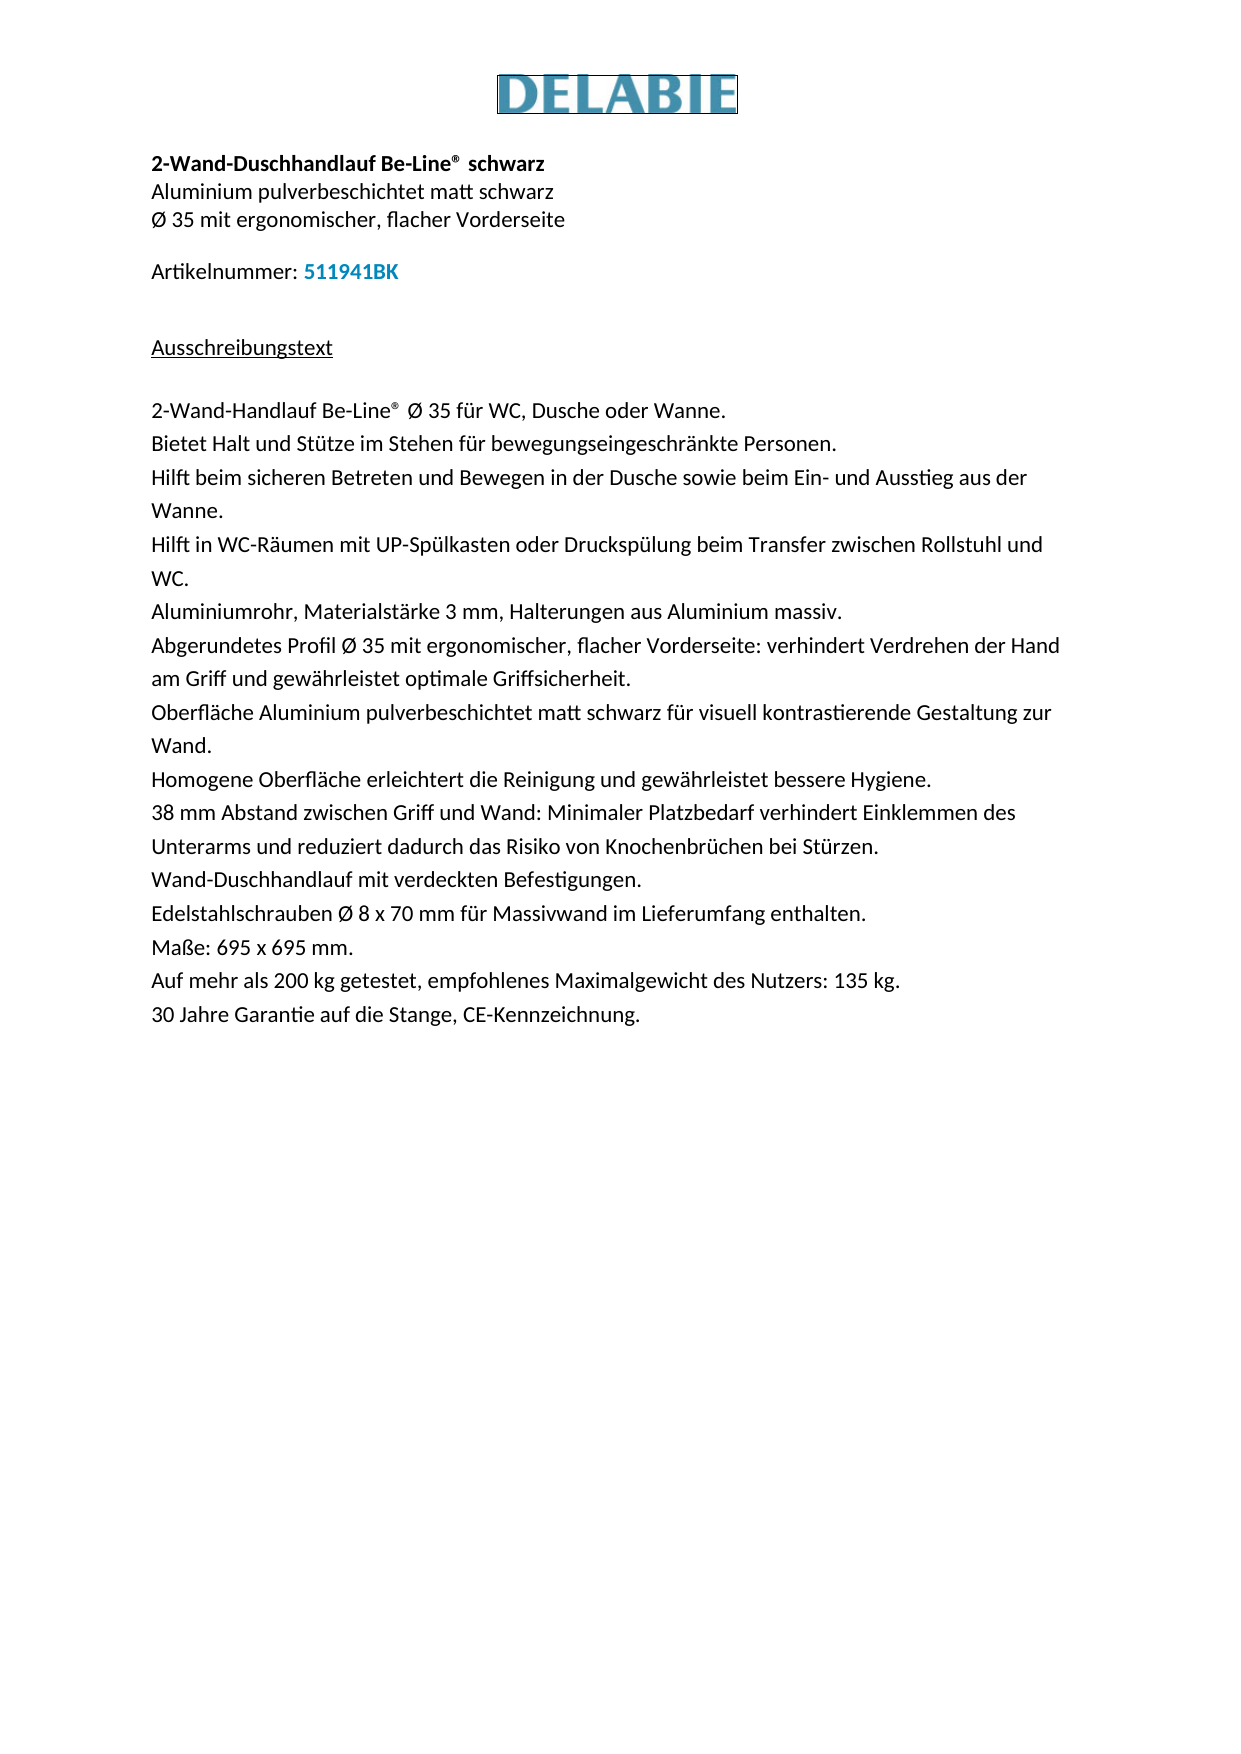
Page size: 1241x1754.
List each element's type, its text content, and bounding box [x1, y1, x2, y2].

text Homogene Oberfläche erleichtert die Reinigung und gewährleistet bessere Hygiene. [151, 765, 1084, 793]
text Aluminium pulverbeschichtet matt schwarz [151, 177, 1084, 205]
text Hilft in WC-Räumen mit UP-Spülkasten oder Druckspülung beim Transfer zwischen Rollstuhl und WC. [151, 530, 1084, 592]
text Ø 35 mit ergonomischer, flacher Vorderseite [151, 205, 1084, 233]
text 2-Wand-Duschhandlauf Be-Line® schwarz [151, 149, 1084, 177]
text Aluminiumrohr, Materialstärke 3 mm, Halterungen aus Aluminium massiv. [151, 597, 1084, 625]
text Artikelnummer: 511941BK [151, 257, 1084, 285]
text Abgerundetes Profil Ø 35 mit ergonomischer, flacher Vorderseite: verhindert Verdrehen der Hand am Griff und gewährleistet optimale Griffsicherheit. [151, 631, 1084, 692]
text 38 mm Abstand zwischen Griff und Wand: Minimaler Platzbedarf verhindert Einklemmen des Unterarms und reduziert dadurch das Risiko von Knochenbrüchen bei Stürzen. [151, 798, 1084, 860]
text Bietet Halt und Stütze im Stehen für bewegungseingeschränkte Personen. [151, 429, 1084, 458]
text Ausschreibungstext [151, 333, 1084, 361]
text Edelstahlschrauben Ø 8 x 70 mm für Massivwand im Lieferumfang enthalten. [151, 899, 1084, 927]
picture [498, 76, 737, 113]
text Auf mehr als 200 kg getestet, empfohlenes Maximalgewicht des Nutzers: 135 kg. [151, 966, 1084, 994]
text Hilft beim sicheren Betreten und Bewegen in der Dusche sowie beim Ein- und Ausstieg aus der Wanne. [151, 463, 1084, 525]
text Oberfläche Aluminium pulverbeschichtet matt schwarz für visuell kontrastierende Gestaltung zur Wand. [151, 698, 1084, 759]
text 2-Wand-Handlauf Be-Line® Ø 35 für WC, Dusche oder Wanne. [151, 396, 1084, 424]
text Maße: 695 x 695 mm. [151, 933, 1084, 961]
text Wand-Duschhandlauf mit verdeckten Befestigungen. [151, 866, 1084, 894]
text 30 Jahre Garantie auf die Stange, CE-Kennzeichnung. [151, 1000, 1084, 1028]
